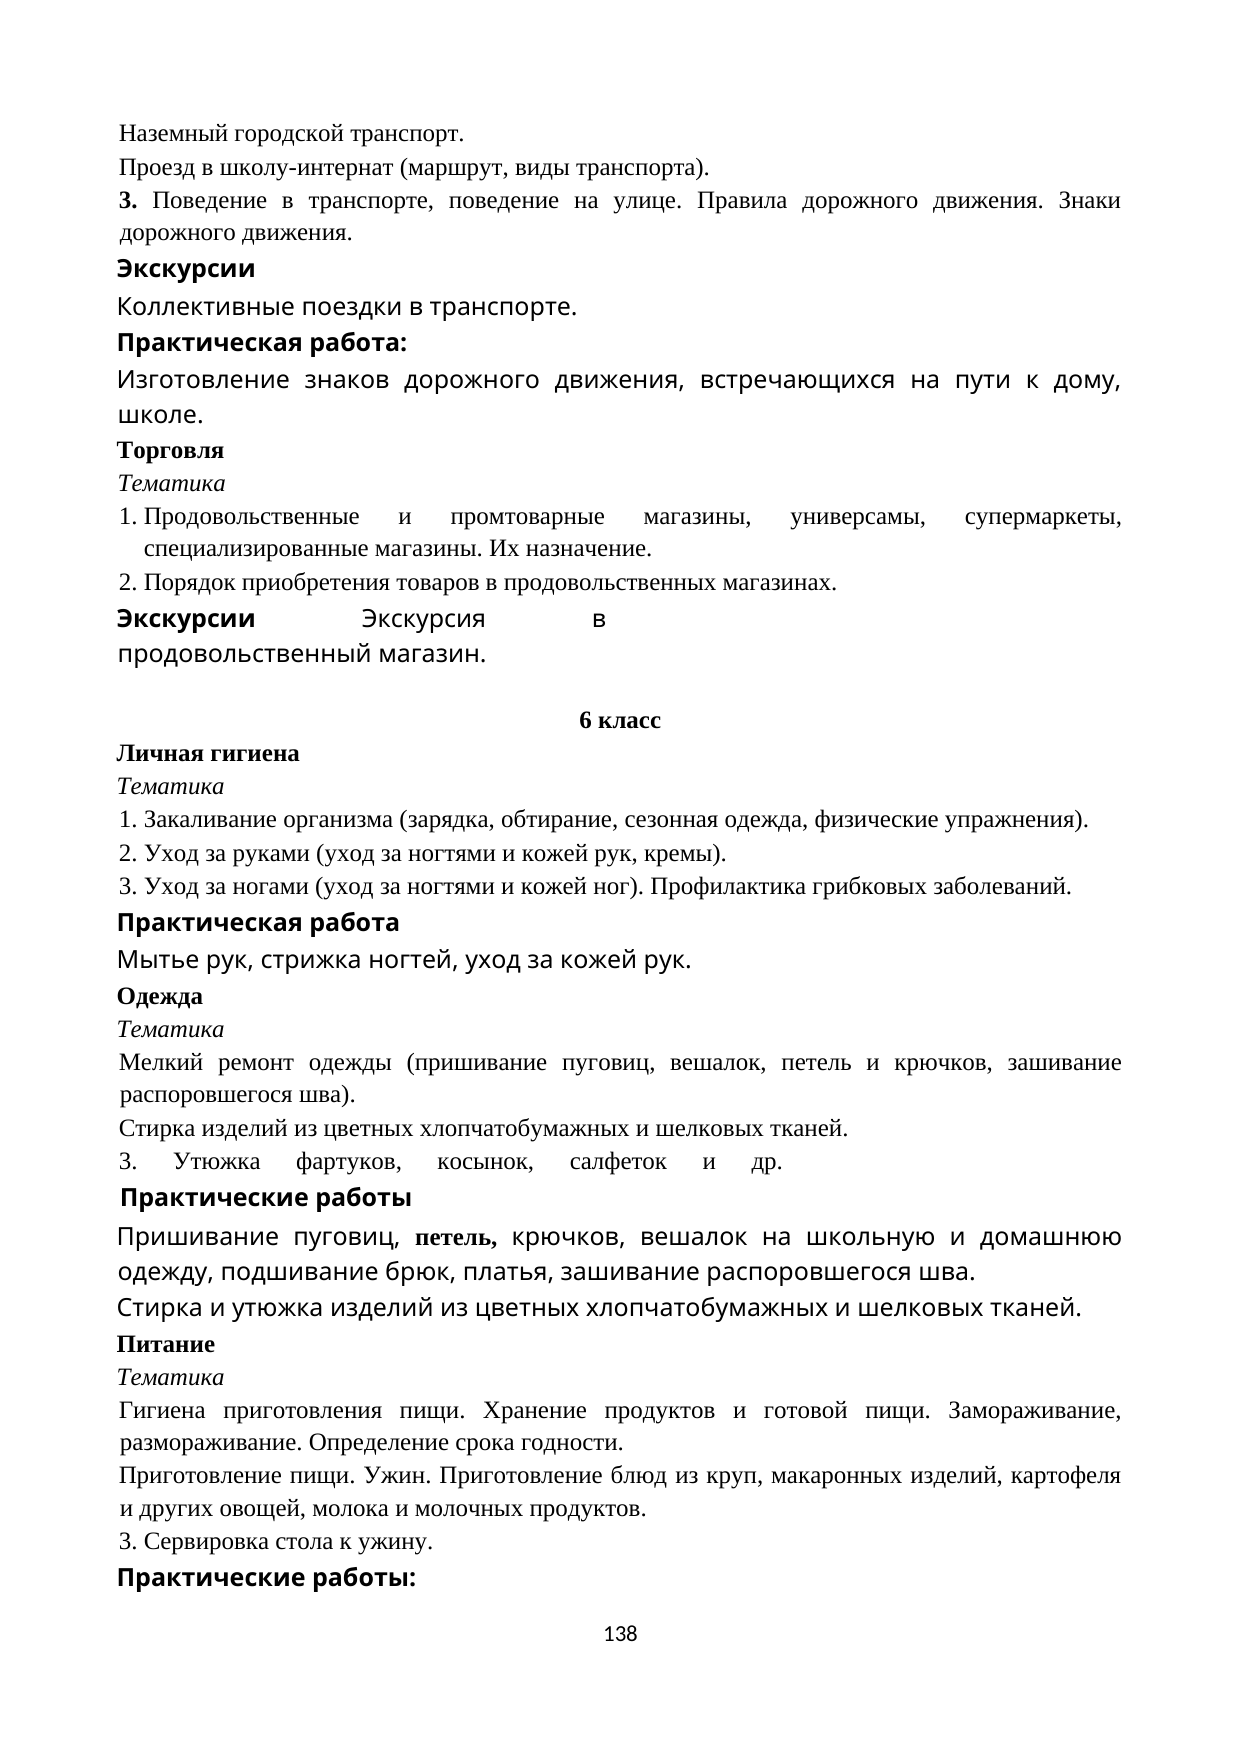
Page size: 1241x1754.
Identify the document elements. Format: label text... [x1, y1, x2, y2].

text Наземный городской транспорт. [118, 118, 1122, 147]
text Изготовление знаков дорожного движения, встречающихся на пути к дому, школе. [116, 361, 1123, 430]
text 3. Сервировка стола к ужину. [118, 1526, 1122, 1555]
text 6 класс [248, 705, 992, 733]
text Мелкий ремонт одежды (пришивание пуговиц, вешалок, петель и крючков, зашивание распоровшегося шва). [118, 1047, 1122, 1108]
subtitle Личная гигиена [116, 738, 1127, 767]
subtitle Торговля Тематика [116, 436, 340, 497]
list Порядок приобретения товаров в продовольственных магазинах. [118, 567, 1122, 595]
text 3. Поведение в транспорте, поведение на улице. Правила дорожного движения. Знаки дорожного движения. [118, 185, 1122, 246]
text Экскурсии Экскурсия в продовольственный магазин. [116, 600, 606, 669]
text Практические работы: [116, 1560, 1127, 1594]
text Практическая работа: [116, 324, 1127, 358]
text Тематика [116, 1362, 1123, 1391]
text Стирка изделий из цветных хлопчатобумажных и шелковых тканей. [118, 1113, 1122, 1142]
subtitle Экскурсии [116, 251, 1127, 285]
text Гигиена приготовления пищи. Хранение продуктов и готовой пищи. Замораживание, размораживание. Определение срока годности. [118, 1395, 1122, 1456]
text Проезд в школу-интернат (маршрут, виды транспорта). [118, 152, 1122, 181]
list Закаливание организма (зарядка, обтирание, сезонная одежда, физические упражнения). [118, 804, 1122, 833]
subtitle Питание [116, 1329, 1127, 1358]
list Продовольственные и промтоварные магазины, универсамы, супермаркеты, специализированные магазины. Их назначение. [118, 501, 1122, 562]
text Коллективные поездки в транспорте. [116, 288, 1123, 322]
text Мытье рук, стрижка ногтей, уход за кожей рук. [116, 942, 1123, 976]
text Тематика [116, 771, 1123, 800]
list Уход за руками (уход за ногтями и кожей рук, кремы). [118, 838, 1122, 866]
text Стирка и утюжка изделий из цветных хлопчатобумажных и шелковых тканей. [116, 1290, 1123, 1324]
text 3. Утюжка фартуков, косынок, салфеток и др. Практические работы [118, 1146, 784, 1213]
subtitle Одежда [116, 981, 1127, 1010]
text Приготовление пищи. Ужин. Приготовление блюд из круп, макаронных изделий, картофеля и других овощей, молока и молочных продуктов. [118, 1461, 1122, 1522]
list Уход за ногами (уход за ногтями и кожей ног). Профилактика грибковых заболеваний. [118, 871, 1122, 900]
text Тематика [116, 1014, 1123, 1043]
subtitle Практическая работа [116, 905, 1127, 939]
text Пришивание пуговиц, петель, крючков, вешалок на школьную и домашнюю одежду, подшивание брюк, платья, зашивание распоровшегося шва. [116, 1219, 1123, 1288]
